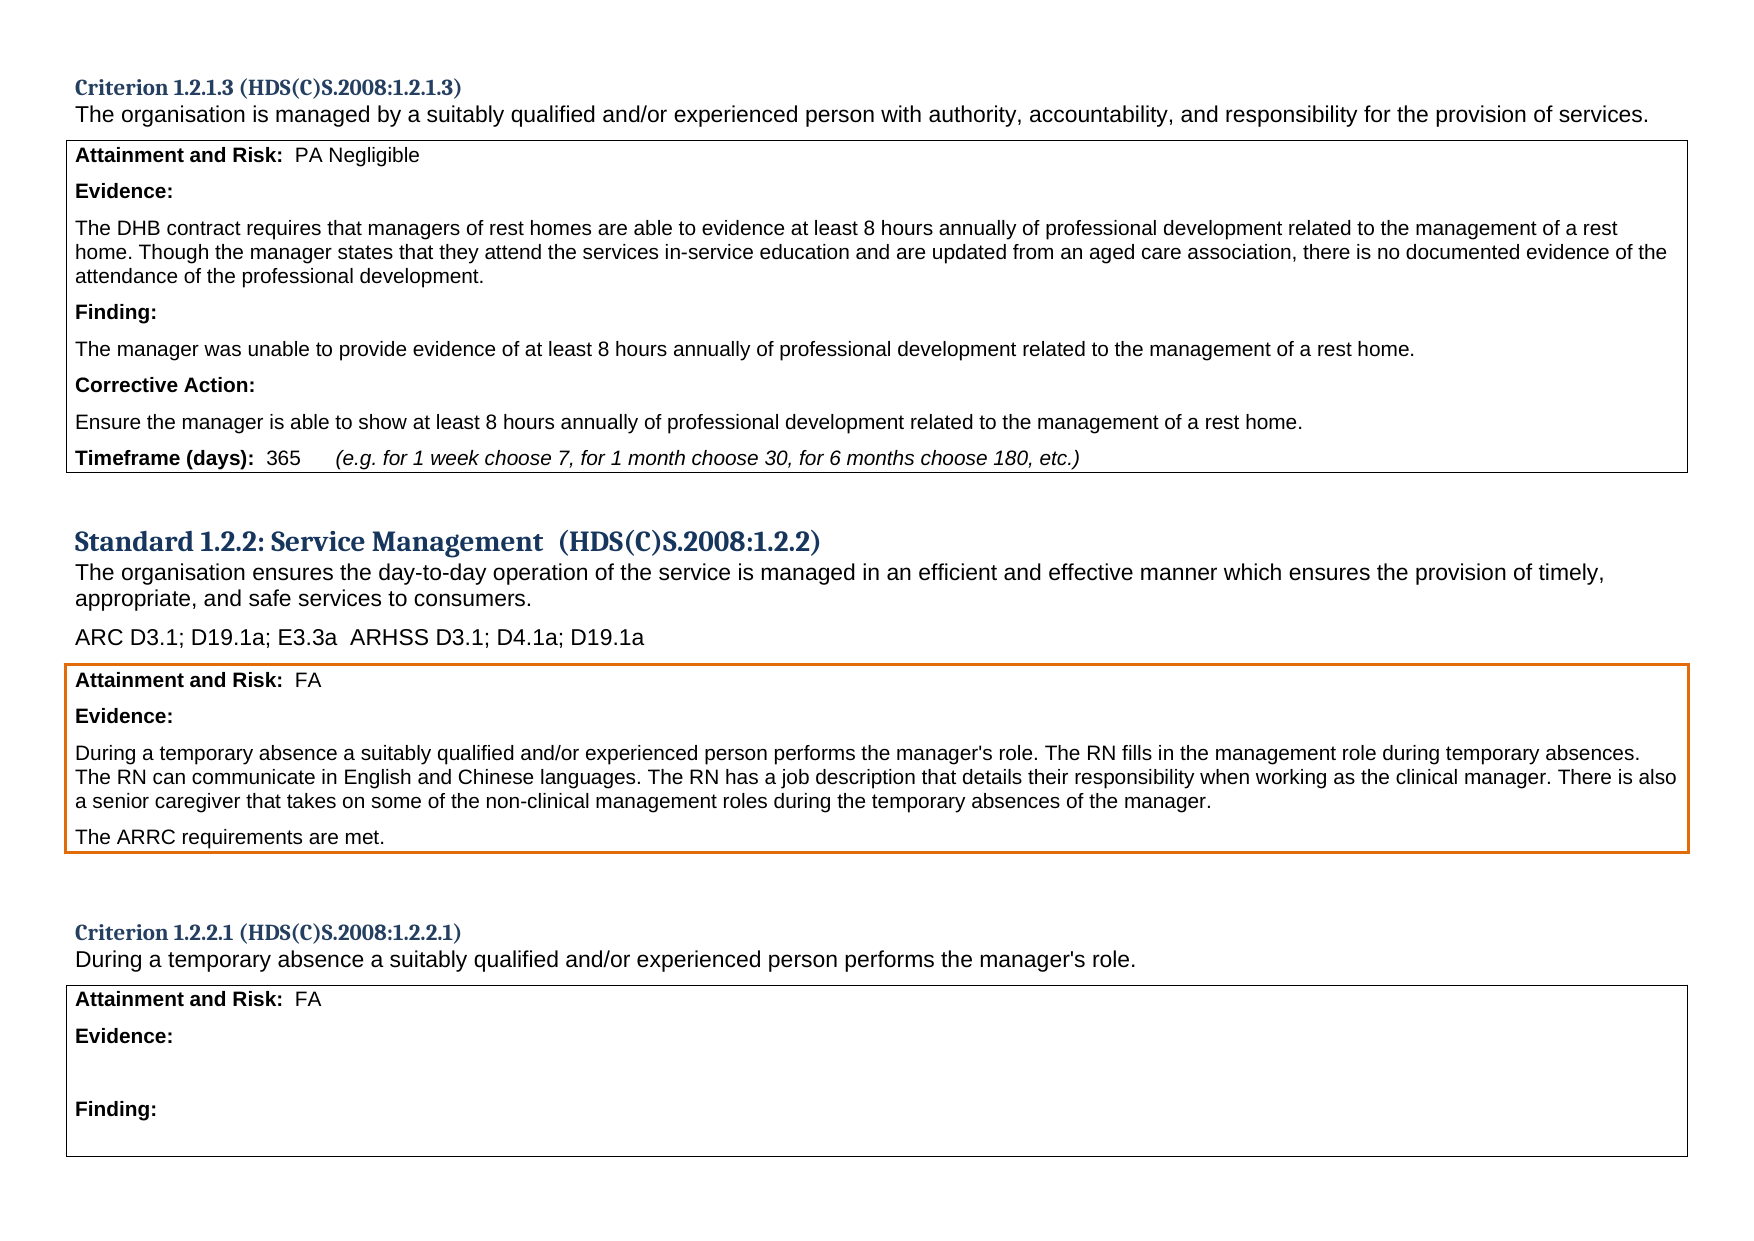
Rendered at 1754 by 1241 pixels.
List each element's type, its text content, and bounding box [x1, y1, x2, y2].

text Attainment and Risk: FA [67, 666, 1687, 692]
text During a temporary absence a suitably qualified and/or experienced person performs the manager's role. [75, 946, 1679, 972]
text Evidence: [67, 699, 1687, 728]
text Timeframe (days): 365 (e.g. for 1 week choose 7, for 1 month choose 30, for 6 months choose 180, etc.) [67, 443, 1687, 472]
text Ensure the manager is able to show at least 8 hours annually of professional development related to the management of a rest home. [67, 407, 1687, 433]
text The organisation ensures the day-to-day operation of the service is managed in an efficient and effective manner which ensures the provision of timely, appropriate, and safe services to consumers. [75, 558, 1679, 611]
text During a temporary absence a suitably qualified and/or experienced person performs the manager's role. The RN fills in the management role during temporary absences. The RN can communicate in English and Chinese languages. The RN has a job description that details their responsibility when working as the clinical manager. There is also a senior caregiver that takes on some of the non-clinical management roles during the temporary absences of the manager. [67, 736, 1687, 813]
subtitle Criterion 1.2.1.3 (HDS(C)S.2008:1.2.1.3) [75, 75, 1679, 101]
text Finding: [67, 1094, 1687, 1120]
text The DHB contract requires that managers of rest homes are able to evidence at least 8 hours annually of professional development related to the management of a rest home. Though the manager states that they attend the services in-service education and are updated from an aged care association, there is no documented evidence of the attendance of the professional development. [67, 213, 1687, 288]
text The manager was unable to provide evidence of at least 8 hours annually of professional development related to the management of a rest home. [67, 334, 1687, 361]
text Attainment and Risk: PA Negligible [67, 141, 1687, 167]
text Evidence: [67, 1021, 1687, 1047]
subtitle Standard 1.2.2: Service Management (HDS(C)S.2008:1.2.2) [75, 525, 1679, 558]
text ARC D3.1; D19.1a; E3.3a ARHSS D3.1; D4.1a; D19.1a [75, 624, 1679, 650]
text Finding: [67, 297, 1687, 324]
text Corrective Action: [67, 370, 1687, 397]
text Evidence: [67, 177, 1687, 203]
text The organisation is managed by a suitably qualified and/or experienced person with authority, accountability, and responsibility for the provision of services. [75, 101, 1679, 128]
subtitle Criterion 1.2.2.1 (HDS(C)S.2008:1.2.2.1) [75, 919, 1679, 946]
text The ARRC requirements are met. [67, 820, 1687, 851]
text Attainment and Risk: FA [67, 986, 1687, 1011]
